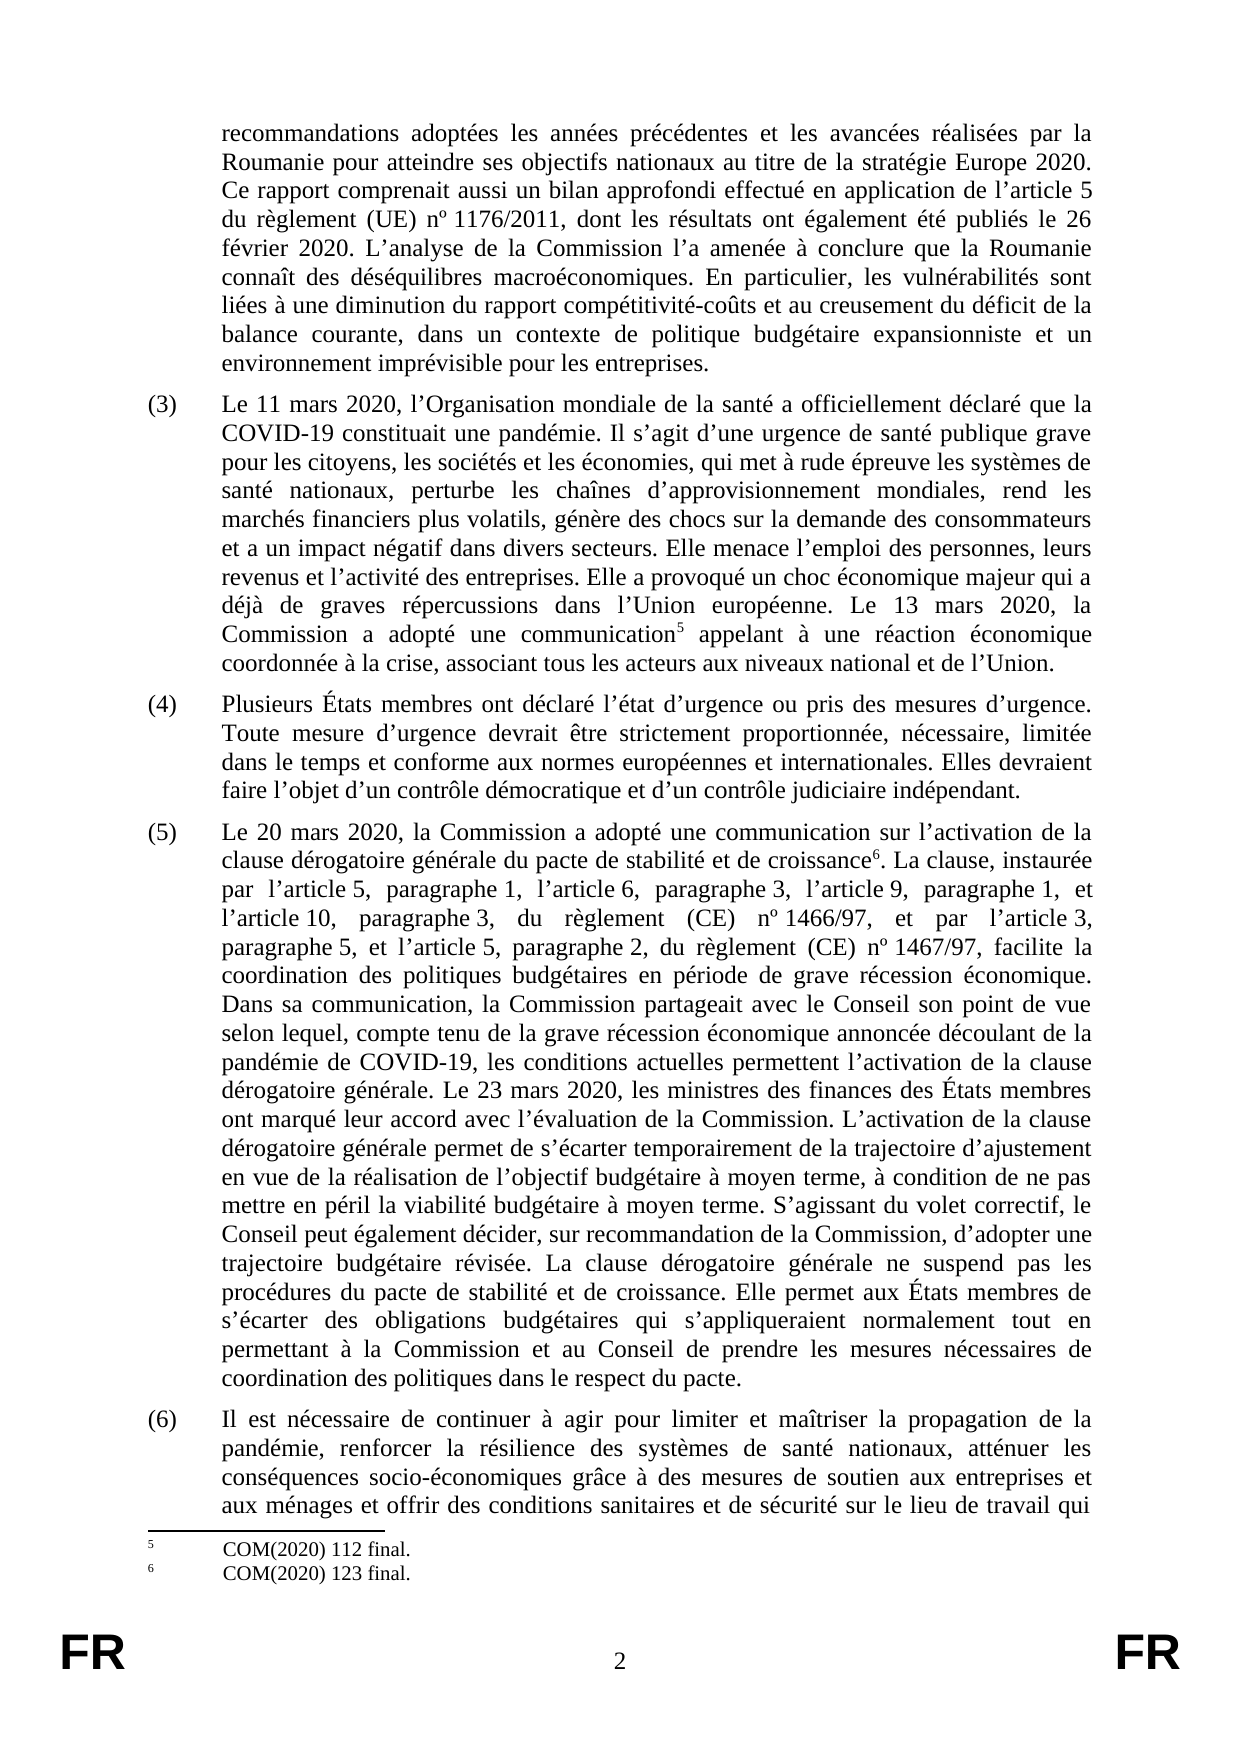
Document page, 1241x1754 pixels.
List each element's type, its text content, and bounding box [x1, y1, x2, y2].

text (4) Plusieurs États membres ont déclaré l’état d’urgence ou pris des mesures d’urgence. Toute mesure d’urgence devrait être strictement proportionnée, nécessaire, limitée dans le temps et conforme aux normes européennes et internationales. Elles devraient faire l’objet d’un contrôle démocratique et d’un contrôle judiciaire indépendant. [148, 689, 1093, 804]
text (3) Le 11 mars 2020, l’Organisation mondiale de la santé a officiellement déclaré que la COVID-19 constituait une pandémie. Il s’agit d’une urgence de santé publique grave pour les citoyens, les sociétés et les économies, qui met à rude épreuve les systèmes de santé nationaux, perturbe les chaînes d’approvisionnement mondiales, rend les marchés financiers plus volatils, génère des chocs sur la demande des consommateurs et a un impact négatif dans divers secteurs. Elle menace l’emploi des personnes, leurs revenus et l’activité des entreprises. Elle a provoqué un choc économique majeur qui a déjà de graves répercussions dans l’Union européenne. Le 13 mars 2020, la Commission a adopté une communication appelant à une réaction économique coordonnée à la crise, associant tous les acteurs aux niveaux national et de l’Union. [148, 389, 1093, 677]
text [148, 118, 1093, 377]
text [148, 1404, 1093, 1519]
text (5) Le 20 mars 2020, la Commission a adopté une communication sur l’activation de la clause dérogatoire générale du pacte de stabilité et de croissance. La clause, instaurée par l’article 5, paragraphe 1, l’article 6, paragraphe 3, l’article 9, paragraphe 1, et l’article 10, paragraphe 3, du règlement (CE) nº 1466/97, et par l’article 3, paragraphe 5, et l’article 5, paragraphe 2, du règlement (CE) nº 1467/97, facilite la coordination des politiques budgétaires en période de grave récession économique. Dans sa communication, la Commission partageait avec le Conseil son point de vue selon lequel, compte tenu de la grave récession économique annoncée découlant de la pandémie de COVID-19, les conditions actuelles permettent l’activation de la clause dérogatoire générale. Le 23 mars 2020, les ministres des finances des États membres ont marqué leur accord avec l’évaluation de la Commission. L’activation de la clause dérogatoire générale permet de s’écarter temporairement de la trajectoire d’ajustement en vue de la réalisation de l’objectif budgétaire à moyen terme, à condition de ne pas mettre en péril la viabilité budgétaire à moyen terme. S’agissant du volet correctif, le Conseil peut également décider, sur recommandation de la Commission, d’adopter une trajectoire budgétaire révisée. La clause dérogatoire générale ne suspend pas les procédures du pacte de stabilité et de croissance. Elle permet aux États membres de s’écarter des obligations budgétaires qui s’appliqueraient normalement tout en permettant à la Commission et au Conseil de prendre les mesures nécessaires de coordination des politiques dans le respect du pacte. [148, 817, 1093, 1392]
